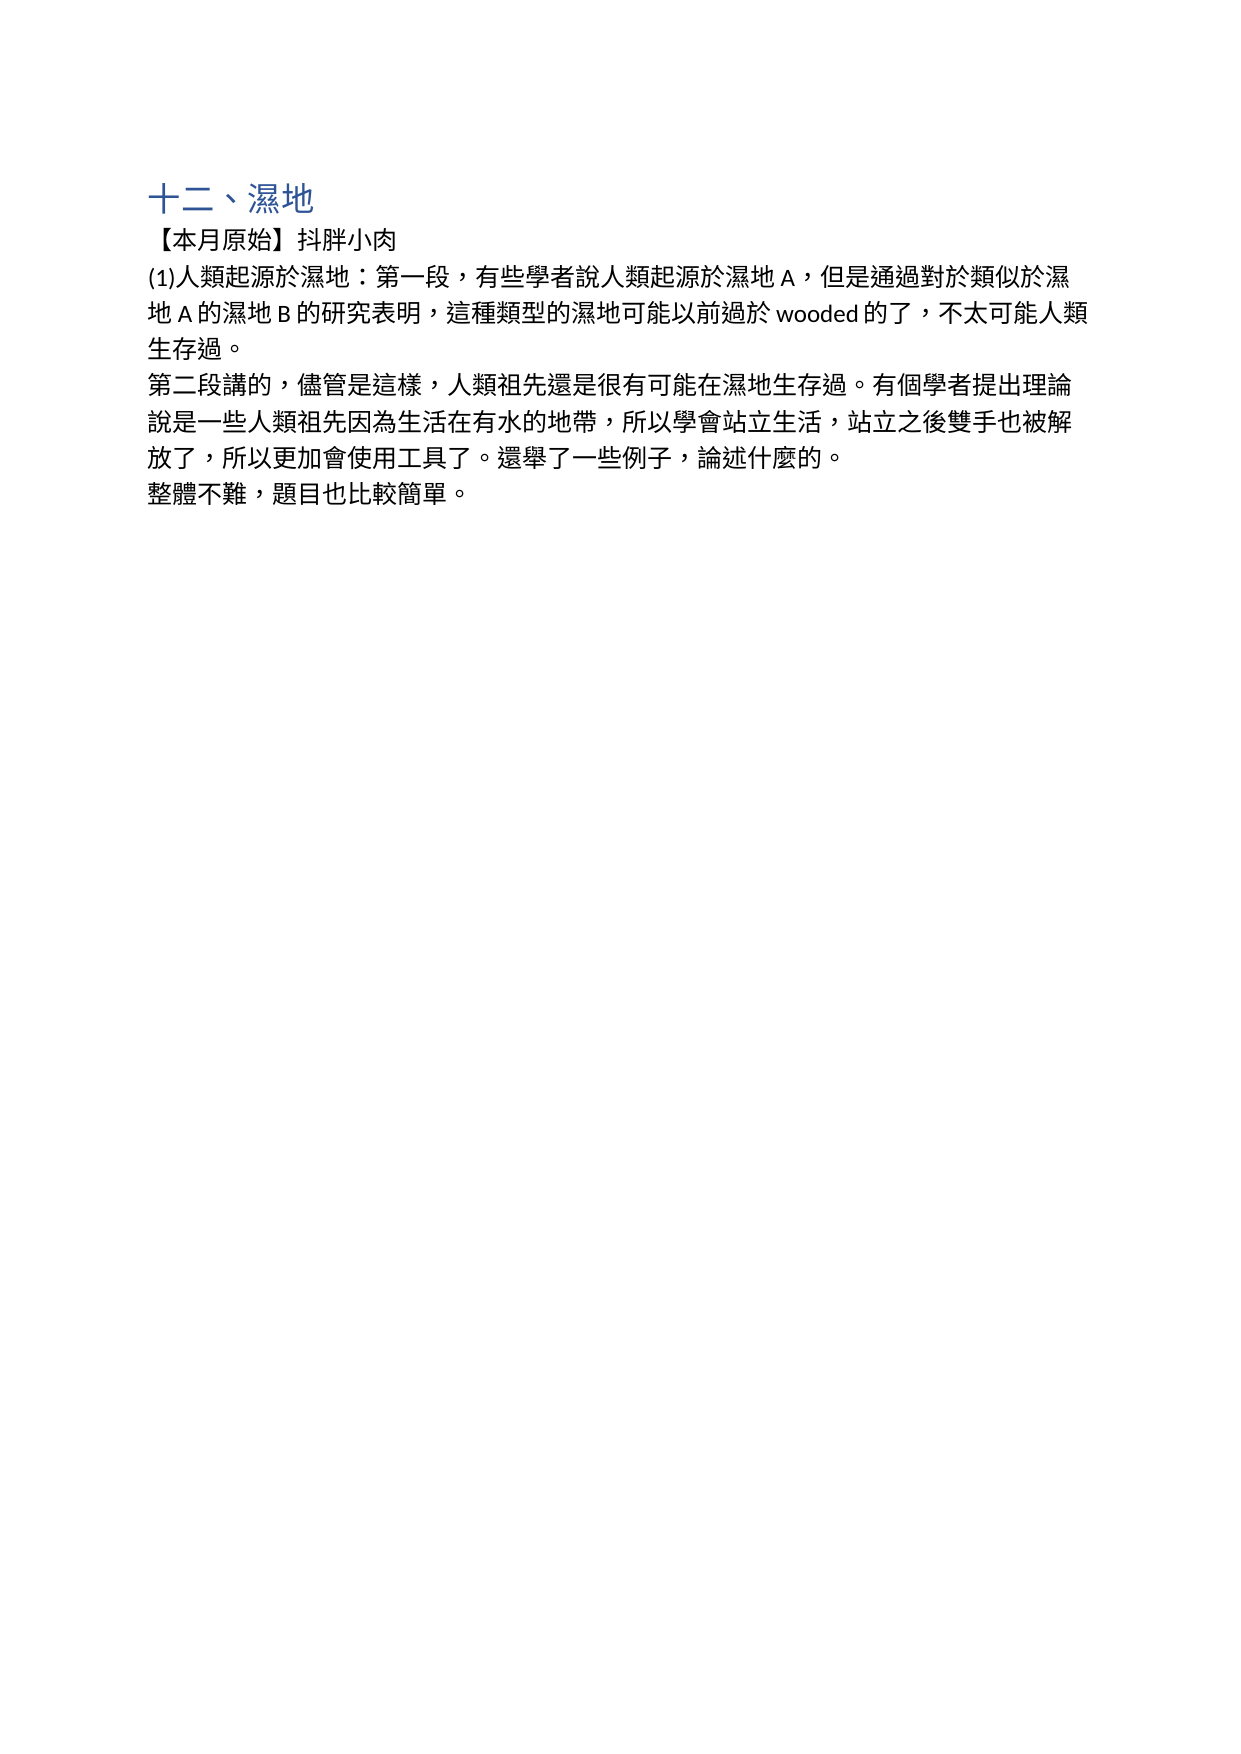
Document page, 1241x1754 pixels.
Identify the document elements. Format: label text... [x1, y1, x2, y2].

text 【本月原始】抖胖小肉 [148, 221, 1093, 257]
text 整體不難，題目也比較簡單。 [148, 474, 1093, 511]
text (1)人類起源於濕地：第一段，有些學者說人類起源於濕地A，但是通過對於類似於濕地A的濕地B的研究表明，這種類型的濕地可能以前過於wooded的了，不太可能人類生存過。 [148, 257, 1093, 366]
subtitle 十二、濕地 [148, 173, 1093, 221]
text 第二段講的，儘管是這樣，人類祖先還是很有可能在濕地生存過。有個學者提出理論說是一些人類祖先因為生活在有水的地帶，所以學會站立生活，站立之後雙手也被解放了，所以更加會使用工具了。還舉了一些例子，論述什麼的。 [148, 366, 1093, 474]
